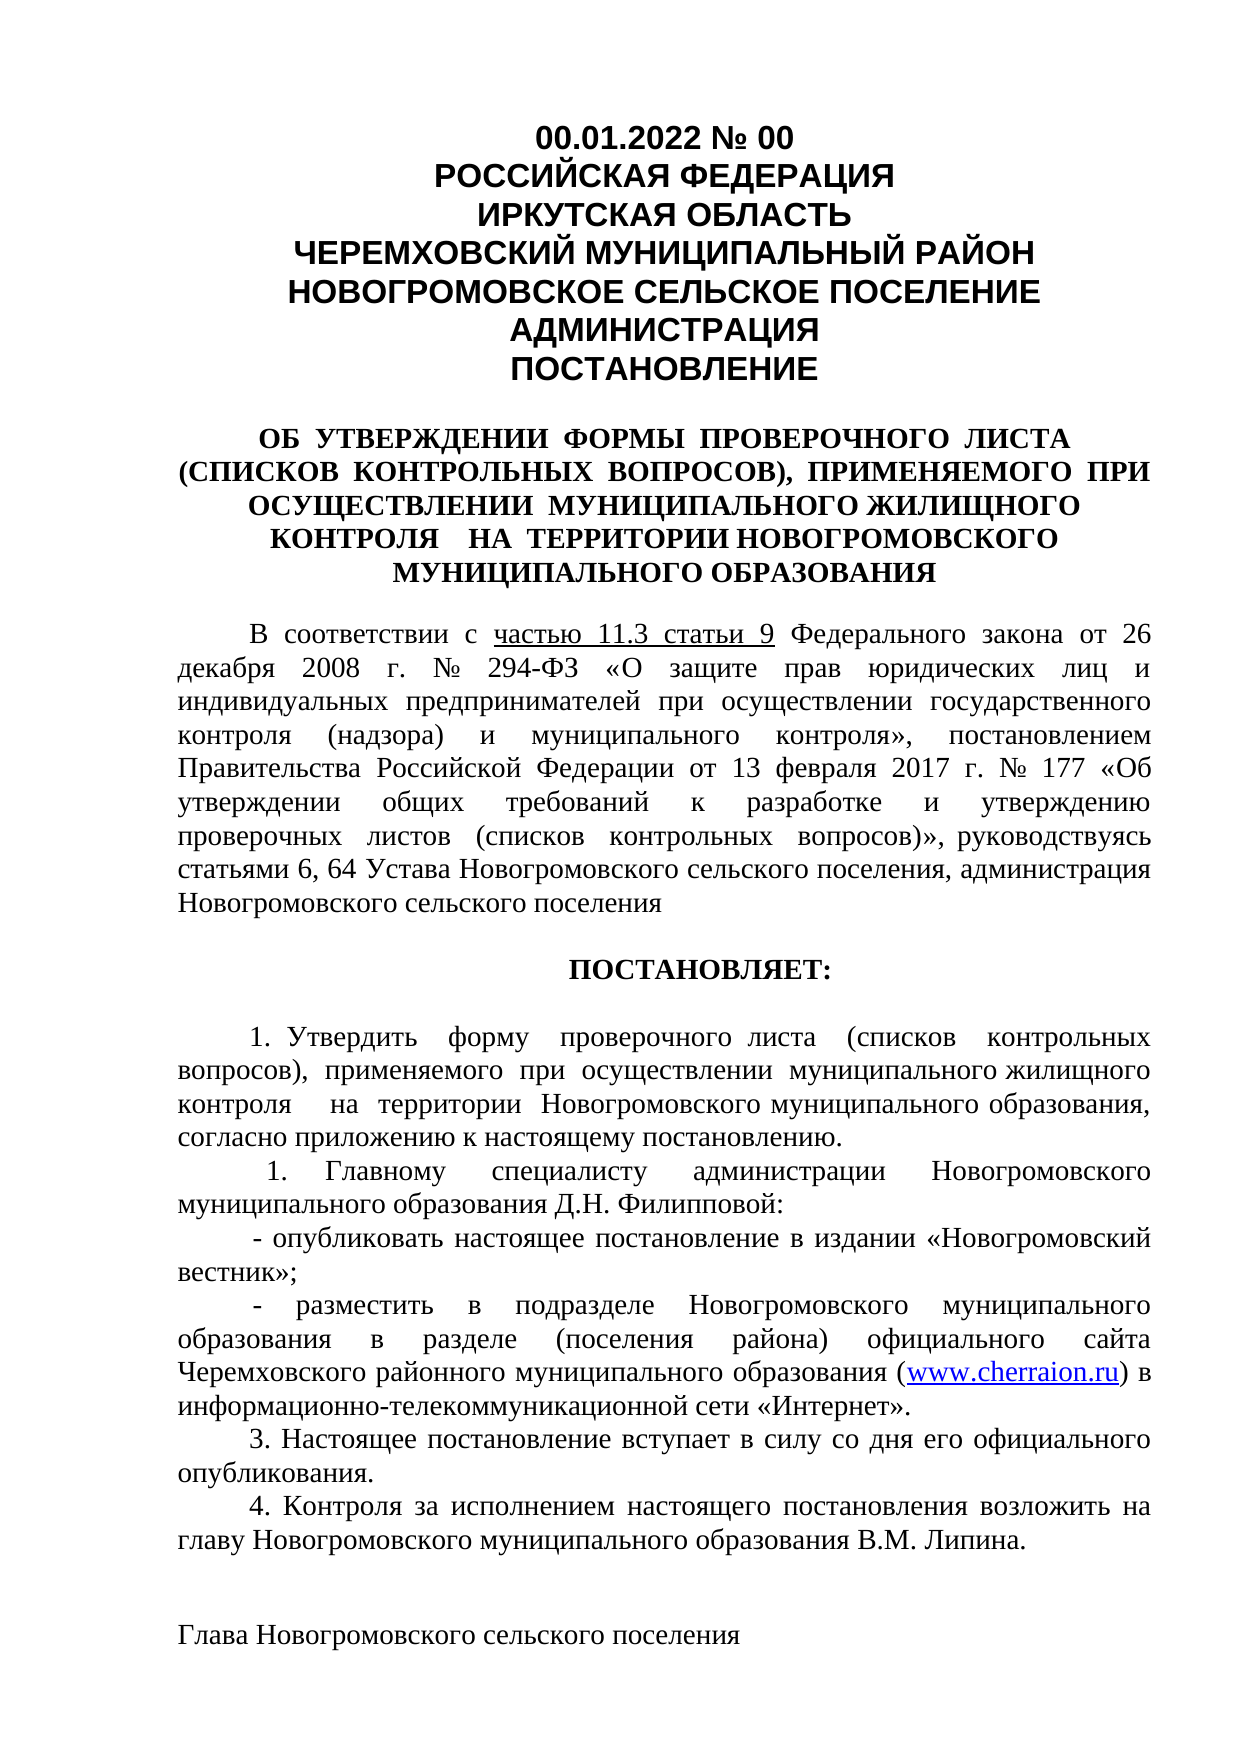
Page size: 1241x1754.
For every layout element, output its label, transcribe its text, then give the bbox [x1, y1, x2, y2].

text ИРКУТСКАЯ ОБЛАСТЬ [177, 195, 1152, 233]
text ОБ УТВЕРЖДЕНИИ ФОРМЫ ПРОВЕРОЧНОГО ЛИСТА (СПИСКОВ КОНТРОЛЬНЫХ ВОПРОСОВ), ПРИМЕНЯЕМОГО ПРИ ОСУЩЕСТВЛЕНИИ МУНИЦИПАЛЬНОГО ЖИЛИЩНОГО КОНТРОЛЯ НА ТЕРРИТОРИИ НОВОГРОМОВСКОГО МУНИЦИПАЛЬНОГО ОБРАЗОВАНИЯ [177, 421, 1152, 588]
text НОВОГРОМОВСКОЕ СЕЛЬСКОЕ ПОСЕЛЕНИЕ [177, 272, 1152, 310]
text АДМИНИСТРАЦИЯ [177, 310, 1152, 349]
text В соответствии с частью 11.3 статьи 9 Федерального закона от 26 декабря 2008 г. № 294-ФЗ «О защите прав юридических лиц и индивидуальных предпринимателей при осуществлении государственного контроля (надзора) и муниципального контроля», постановлением Правительства Российской Федерации от 13 февраля 2017 г. № 177 «Об утверждении общих требований к разработке и утверждению проверочных листов (списков контрольных вопросов)», руководствуясь статьями 6, 64 Устава Новогромовского сельского поселения, администрация Новогромовского сельского поселения [177, 616, 1152, 918]
list - опубликовать настоящее постановление в издании «Новогромовский вестник»; [177, 1220, 1152, 1287]
list Главному специалисту администрации Новогромовского муниципального образования Д.Н. Филипповой: [177, 1153, 1152, 1220]
text ПОСТАНОВЛЕНИЕ [177, 349, 1152, 387]
list - разместить в подразделе Новогромовского муниципального образования в разделе (поселения района) официального сайта Черемховского районного муниципального образования (www.cherraion.ru) в информационно-телекоммуникационной сети «Интернет». [177, 1287, 1152, 1421]
text РОССИЙСКАЯ ФЕДЕРАЦИЯ [177, 157, 1152, 195]
text 1. Утвердить форму проверочного листа (списков контрольных вопросов), применяемого при осуществлении муниципального жилищного контроля на территории Новогромовского муниципального образования, согласно приложению к настоящему постановлению. [177, 1019, 1152, 1153]
text 3. Настоящее постановление вступает в силу со дня его официального опубликования. [177, 1421, 1152, 1488]
text Глава Новогромовского сельского поселения [177, 1617, 1152, 1651]
text ЧЕРЕМХОВСКИЙ МУНИЦИПАЛЬНЫЙ РАЙОН [177, 233, 1152, 272]
text ПОСТАНОВЛЯЕТ: [177, 952, 1152, 985]
text 4. Контроля за исполнением настоящего постановления возложить на главу Новогромовского муниципального образования В.М. Липина. [177, 1488, 1152, 1556]
text 00.01.2022 № 00 [177, 118, 1152, 157]
